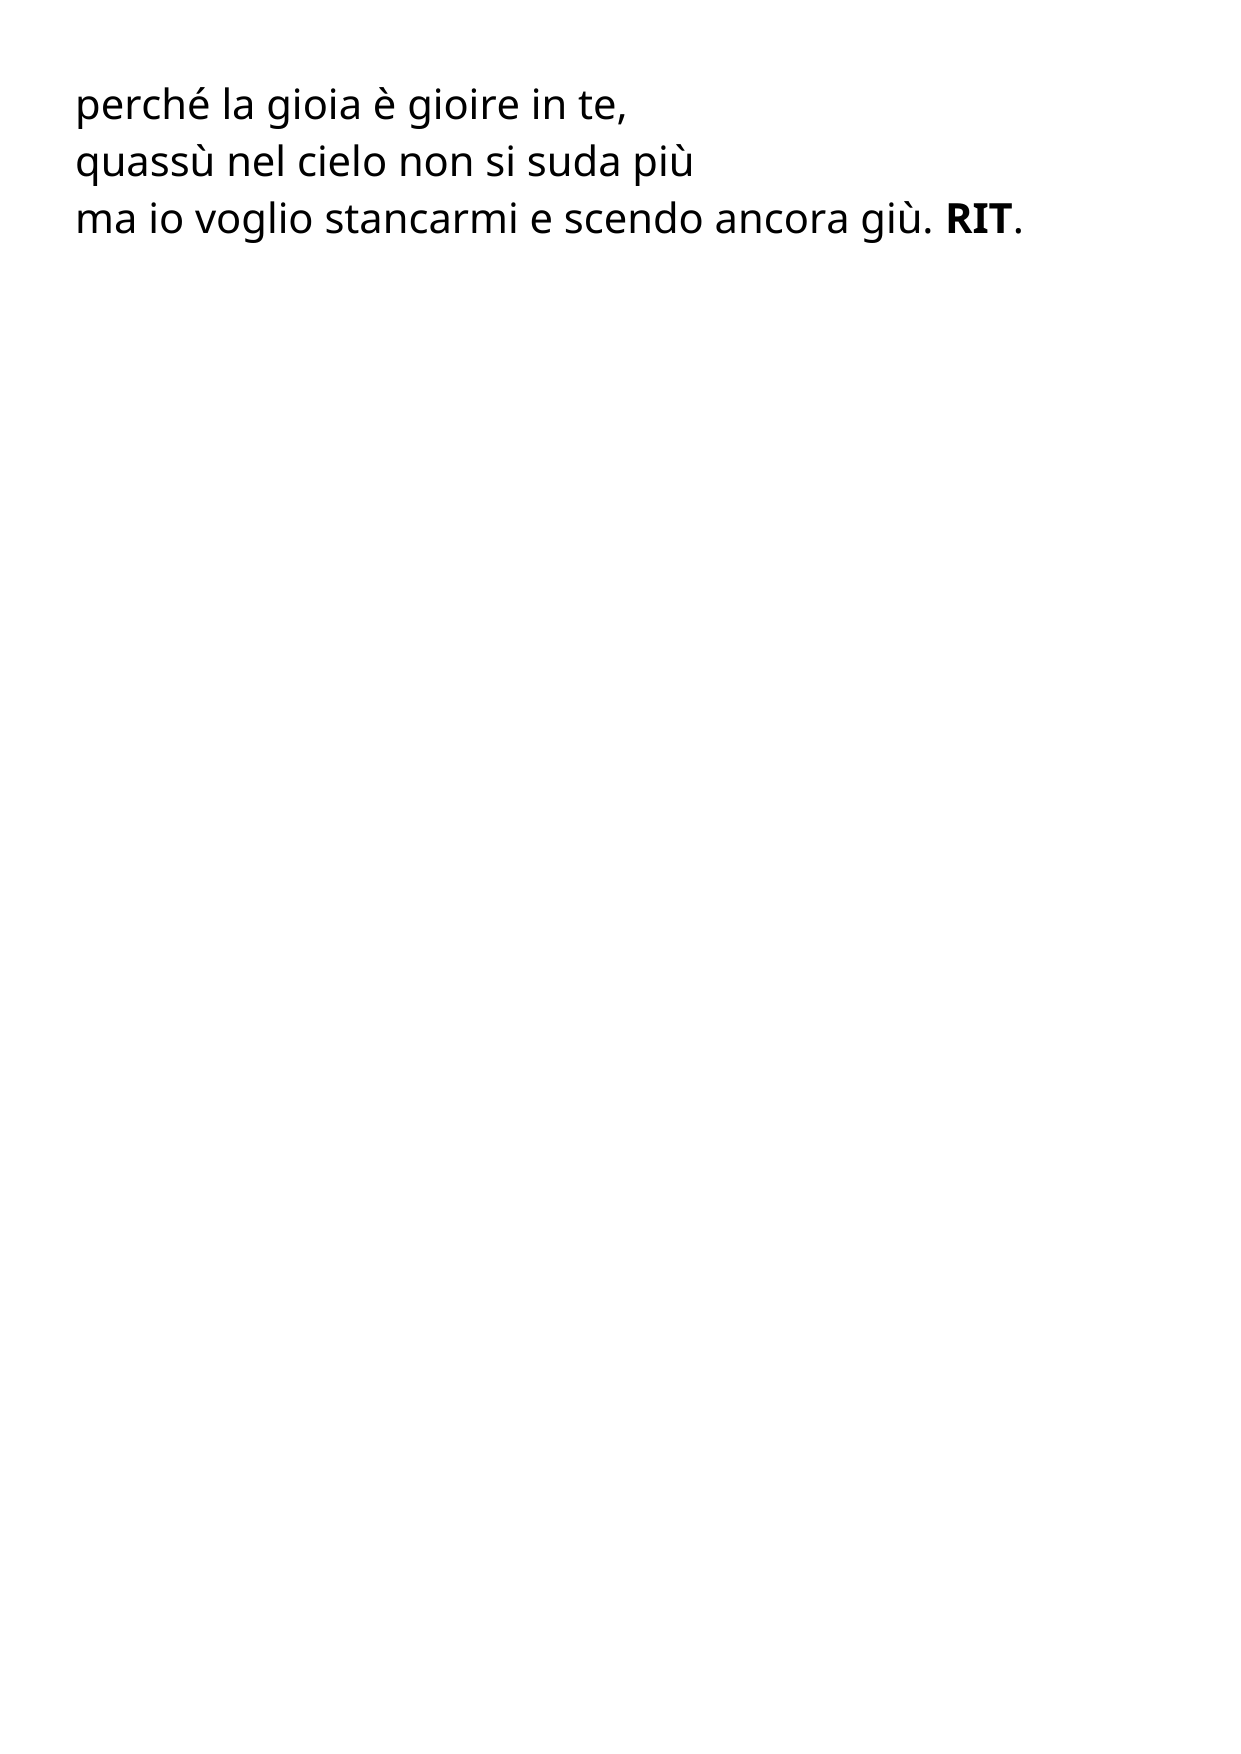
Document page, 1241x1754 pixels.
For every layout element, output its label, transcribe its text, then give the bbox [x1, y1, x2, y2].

text quassù nel cielo non si suda più [75, 132, 1165, 188]
text perché la gioia è gioire in te, [75, 75, 1165, 132]
text ma io voglio stancarmi e scendo ancora giù. RIT. [75, 188, 1165, 245]
